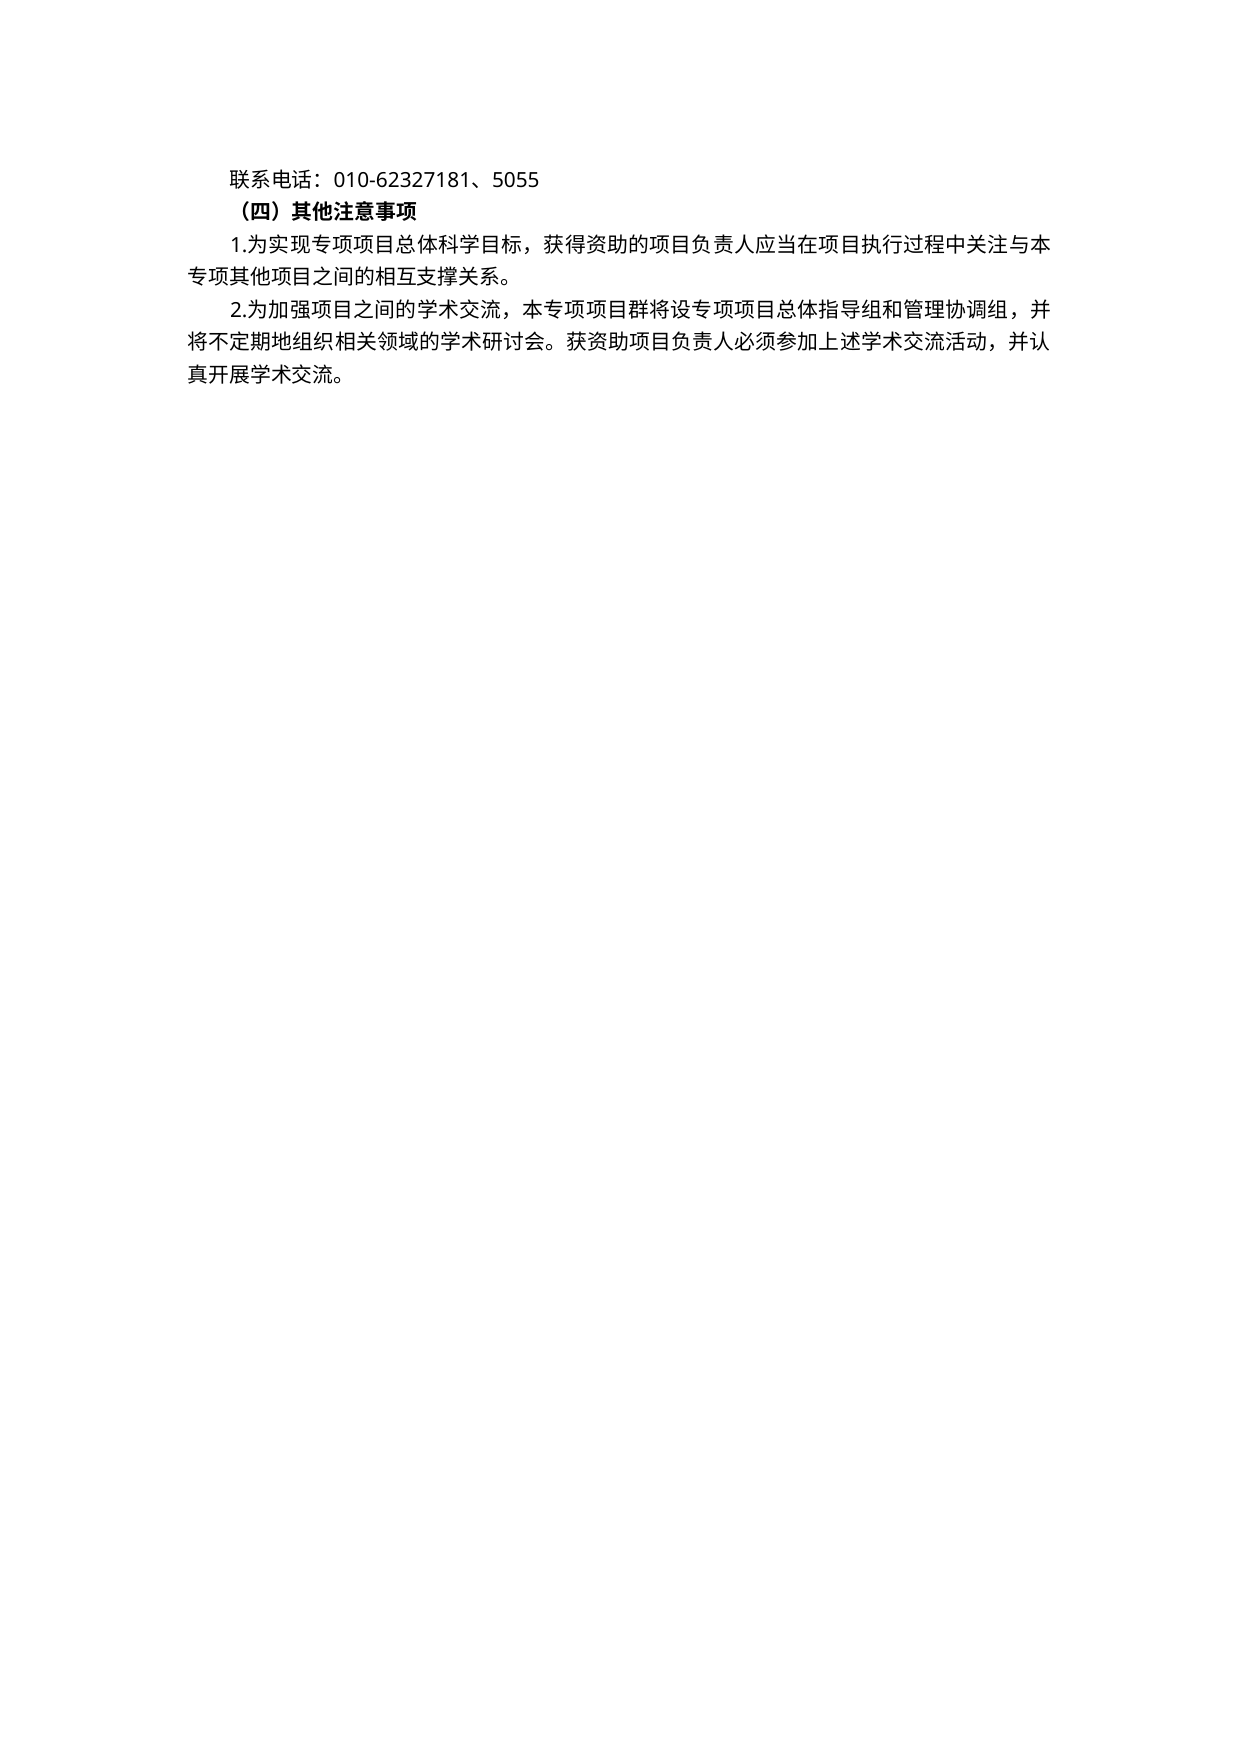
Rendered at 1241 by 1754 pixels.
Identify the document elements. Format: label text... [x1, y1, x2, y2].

text （四）其他注意事项 [187, 194, 1053, 227]
text 1.为实现专项项目总体科学目标，获得资助的项目负责人应当在项目执行过程中关注与本专项其他项目之间的相互支撑关系。 [187, 227, 1053, 292]
text 2.为加强项目之间的学术交流，本专项项目群将设专项项目总体指导组和管理协调组，并将不定期地组织相关领域的学术研讨会。获资助项目负责人必须参加上述学术交流活动，并认真开展学术交流。 [187, 292, 1053, 389]
text 联系电话：010-62327181、5055 [187, 162, 1053, 194]
